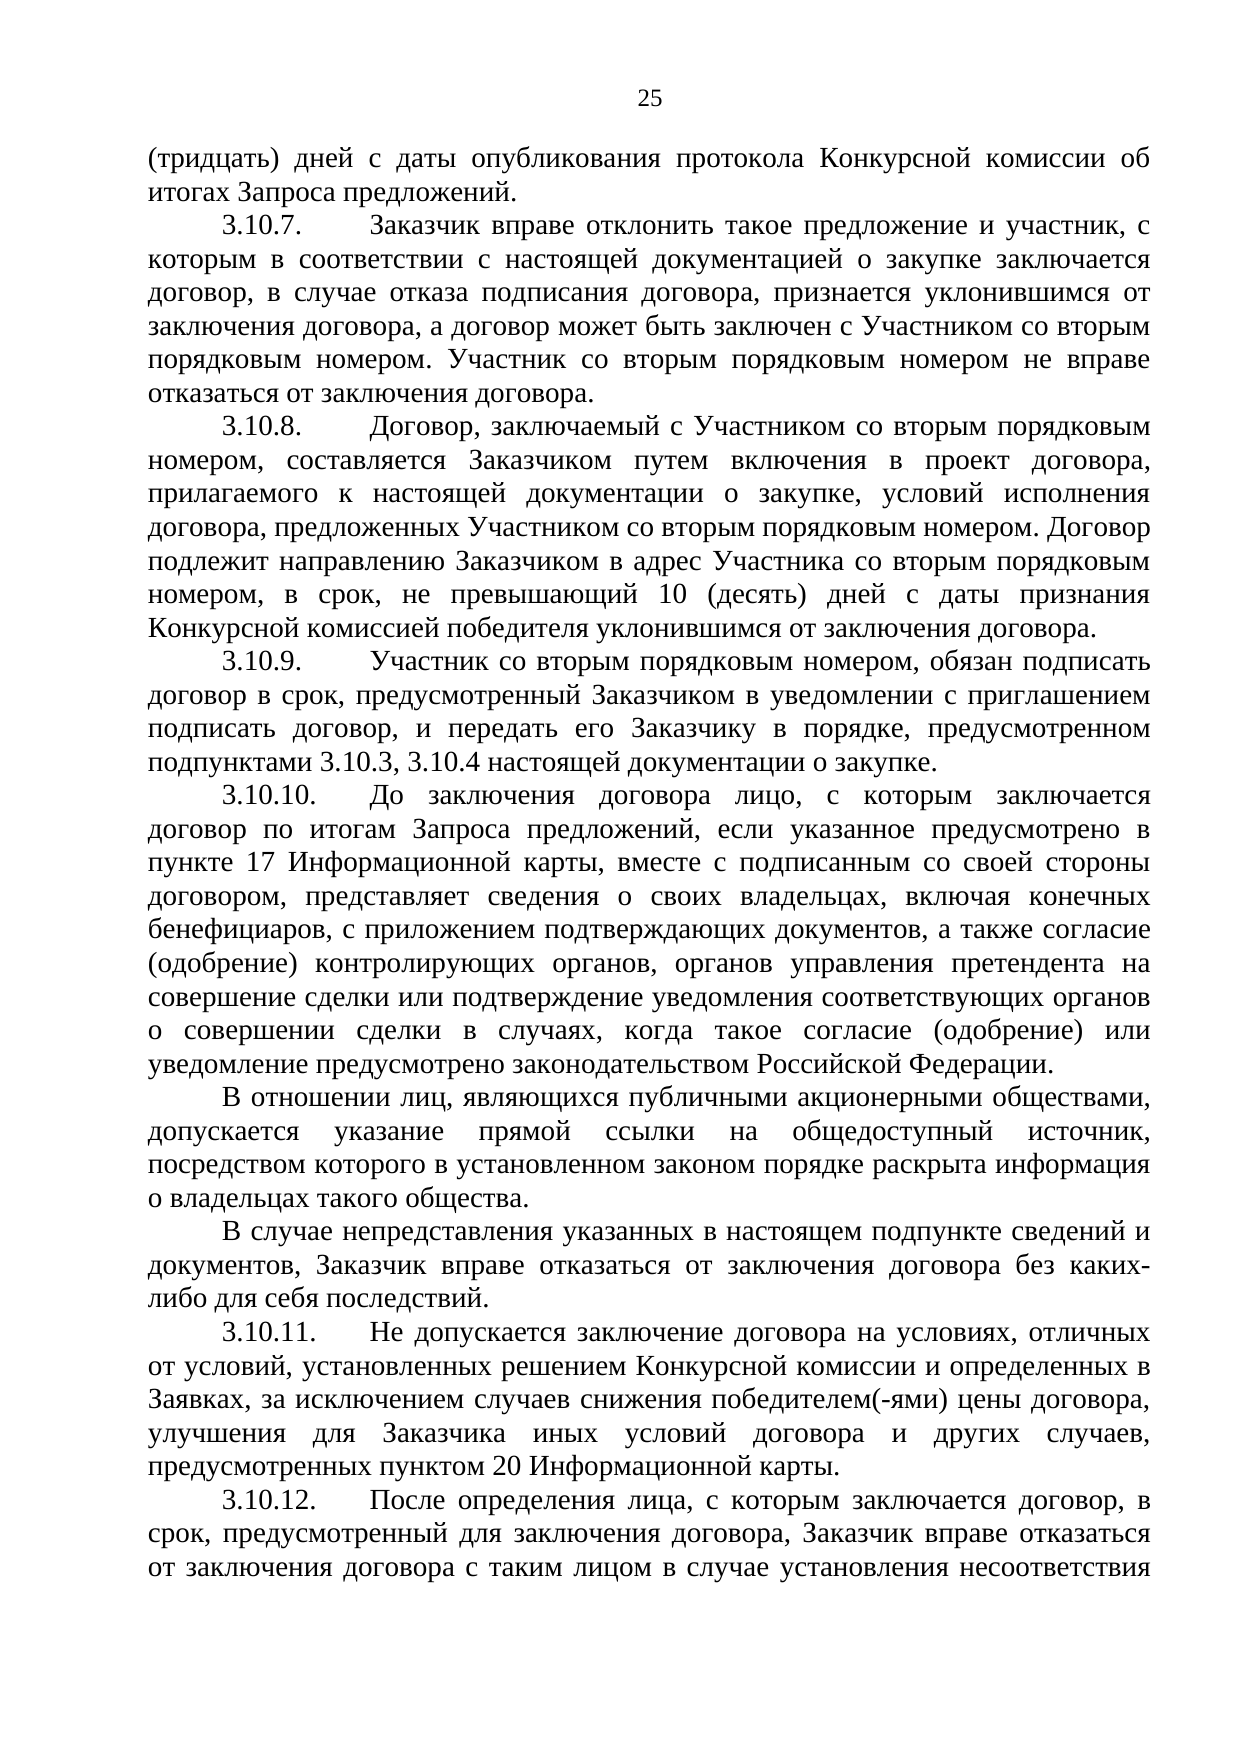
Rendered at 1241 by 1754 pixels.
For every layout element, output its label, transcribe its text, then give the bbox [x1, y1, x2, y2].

list Не допускается заключение договора на условиях, отличных от условий, установленных решением Конкурсной комиссии и определенных в Заявках, за исключением случаев снижения победителем(-ями) цены договора, улучшения для Заказчика иных условий договора и других случаев, предусмотренных пунктом 20 Информационной карты. [148, 1314, 1152, 1482]
list Договор, заключаемый с Участником со вторым порядковым номером, составляется Заказчиком путем включения в проект договора, прилагаемого к настоящей документации о закупке, условий исполнения договора, предложенных Участником со вторым порядковым номером. Договор подлежит направлению Заказчиком в адрес Участника со вторым порядковым номером, в срок, не превышающий 10 (десять) дней с даты признания Конкурсной комиссией победителя уклонившимся от заключения договора. [148, 408, 1152, 643]
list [148, 1482, 1152, 1582]
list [148, 140, 1152, 207]
list Заказчик вправе отклонить такое предложение и участник, с которым в соответствии с настоящей документацией о закупке заключается договор, в случае отказа подписания договора, признается уклонившимся от заключения договора, а договор может быть заключен с Участником со вторым порядковым номером. Участник со вторым порядковым номером не вправе отказаться от заключения договора. [148, 207, 1152, 408]
text В отношении лиц, являющихся публичными акционерными обществами, допускается указание прямой ссылки на общедоступный источник, посредством которого в установленном законом порядке раскрыта информация о владельцах такого общества. [148, 1079, 1152, 1213]
list Участник со вторым порядковым номером, обязан подписать договор в срок, предусмотренный Заказчиком в уведомлении с приглашением подписать договор, и передать его Заказчику в порядке, предусмотренном подпунктами 3.10.3, 3.10.4 настоящей документации о закупке. [148, 643, 1152, 777]
text В случае непредставления указанных в настоящем подпункте сведений и документов, Заказчик вправе отказаться от заключения договора без каких-либо для себя последствий. [148, 1213, 1152, 1314]
list До заключения договора лицо, с которым заключается договор по итогам Запроса предложений, если указанное предусмотрено в пункте 17 Информационной карты, вместе с подписанным со своей стороны договором, представляет сведения о своих владельцах, включая конечных бенефициаров, с приложением подтверждающих документов, а также согласие (одобрение) контролирующих органов, органов управления претендента на совершение сделки или подтверждение уведомления соответствующих органов о совершении сделки в случаях, когда такое согласие (одобрение) или уведомление предусмотрено законодательством Российской Федерации. [148, 777, 1152, 1079]
